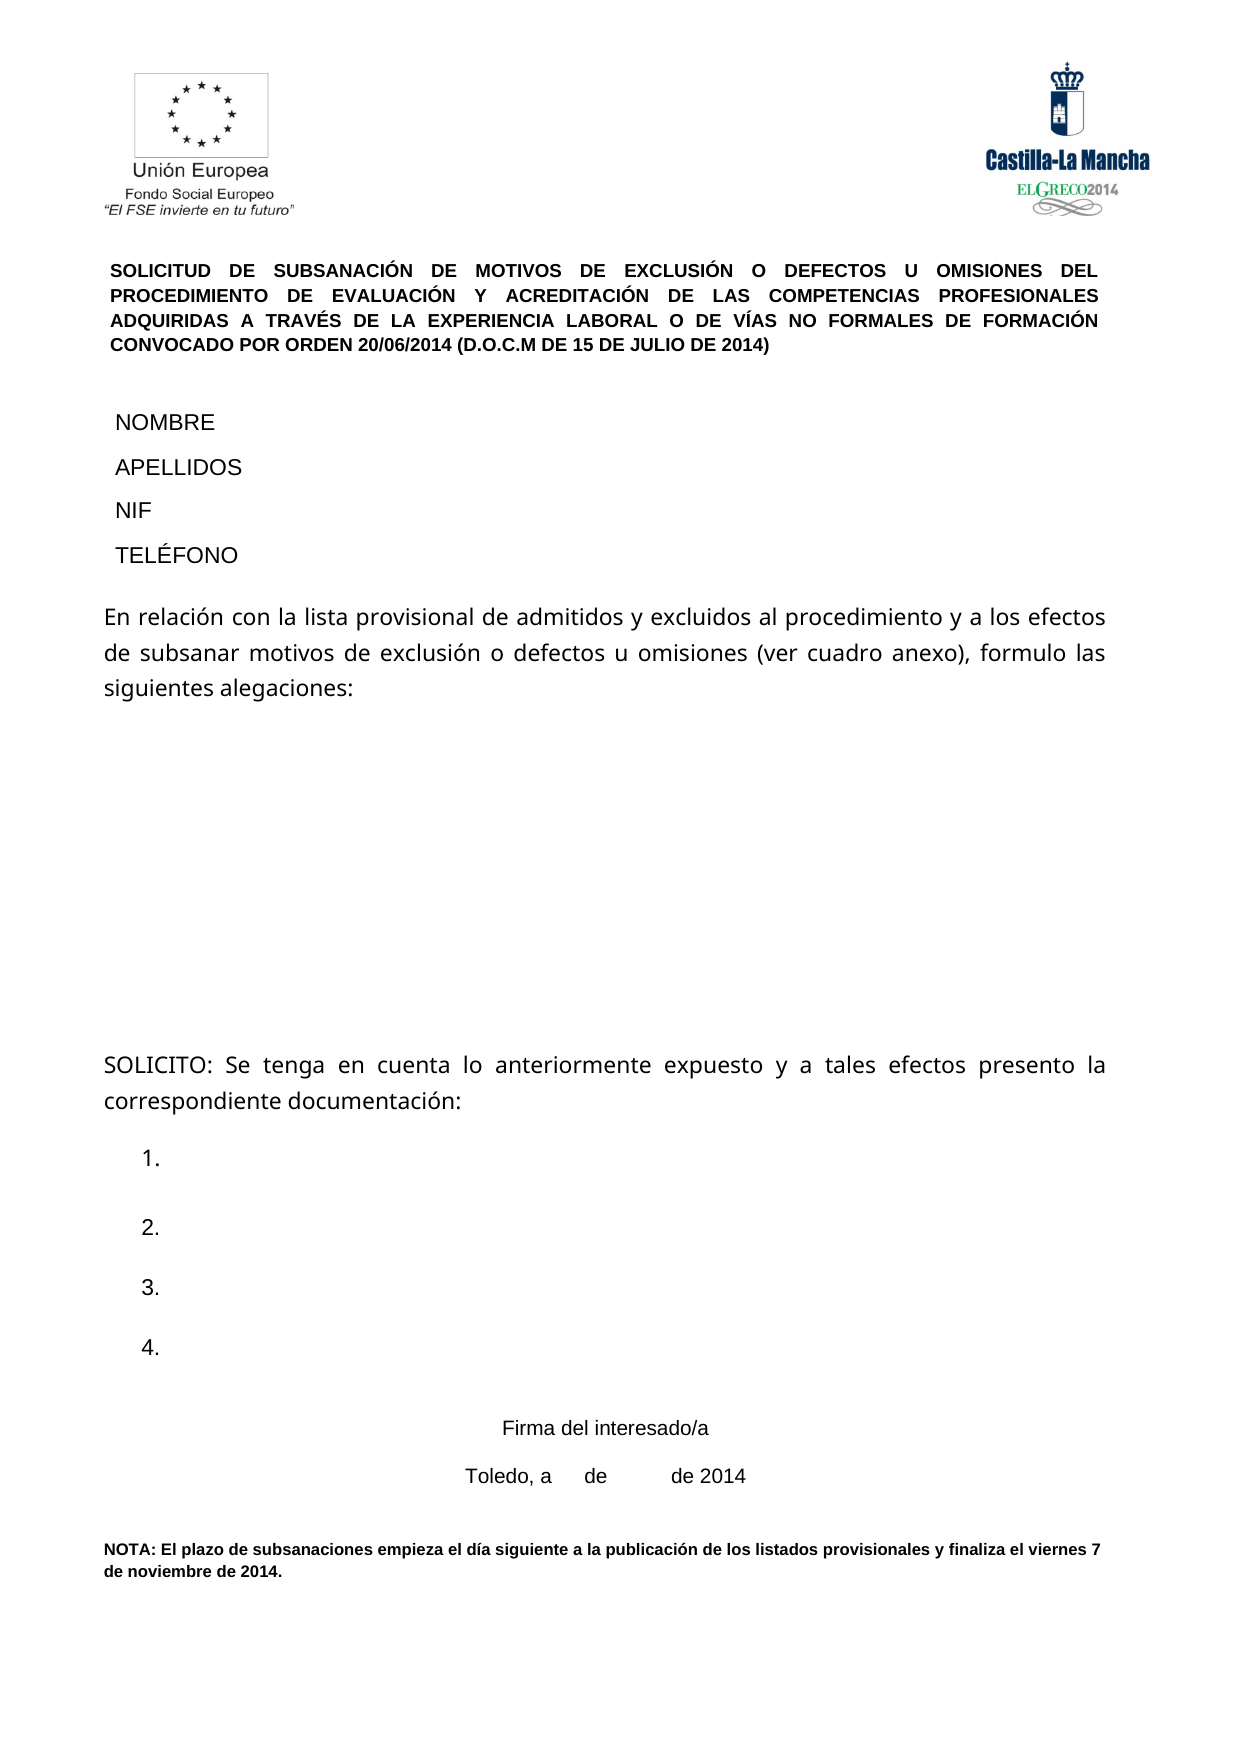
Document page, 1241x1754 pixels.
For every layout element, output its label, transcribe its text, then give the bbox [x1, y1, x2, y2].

text Firma del interesado/a [103, 1416, 1107, 1439]
table_cell APELLIDOS [104, 454, 1122, 497]
table_cell NIF [104, 497, 1122, 542]
text En relación con la lista provisional de admitidos y excluidos al procedimiento y a los efectos de subsanar motivos de exclusión o defectos u omisiones (ver cuadro anexo), formulo las siguientes alegaciones: [103, 601, 1107, 704]
text NOTA: El plazo de subsanaciones empieza el día siguiente a la publicación de los listados provisionales y finaliza el viernes 7 de noviembre de 2014. [103, 1540, 1107, 1581]
picture [103, 73, 295, 215]
table_cell TELÉFONO [104, 542, 1122, 568]
text SOLICITO: Se tenga en cuenta lo anteriormente expuesto y a tales efectos presento la correspondiente documentación: [103, 1049, 1107, 1116]
table_header NOMBRE [104, 409, 1122, 453]
text Toledo, a de de 2014 [103, 1464, 1107, 1488]
